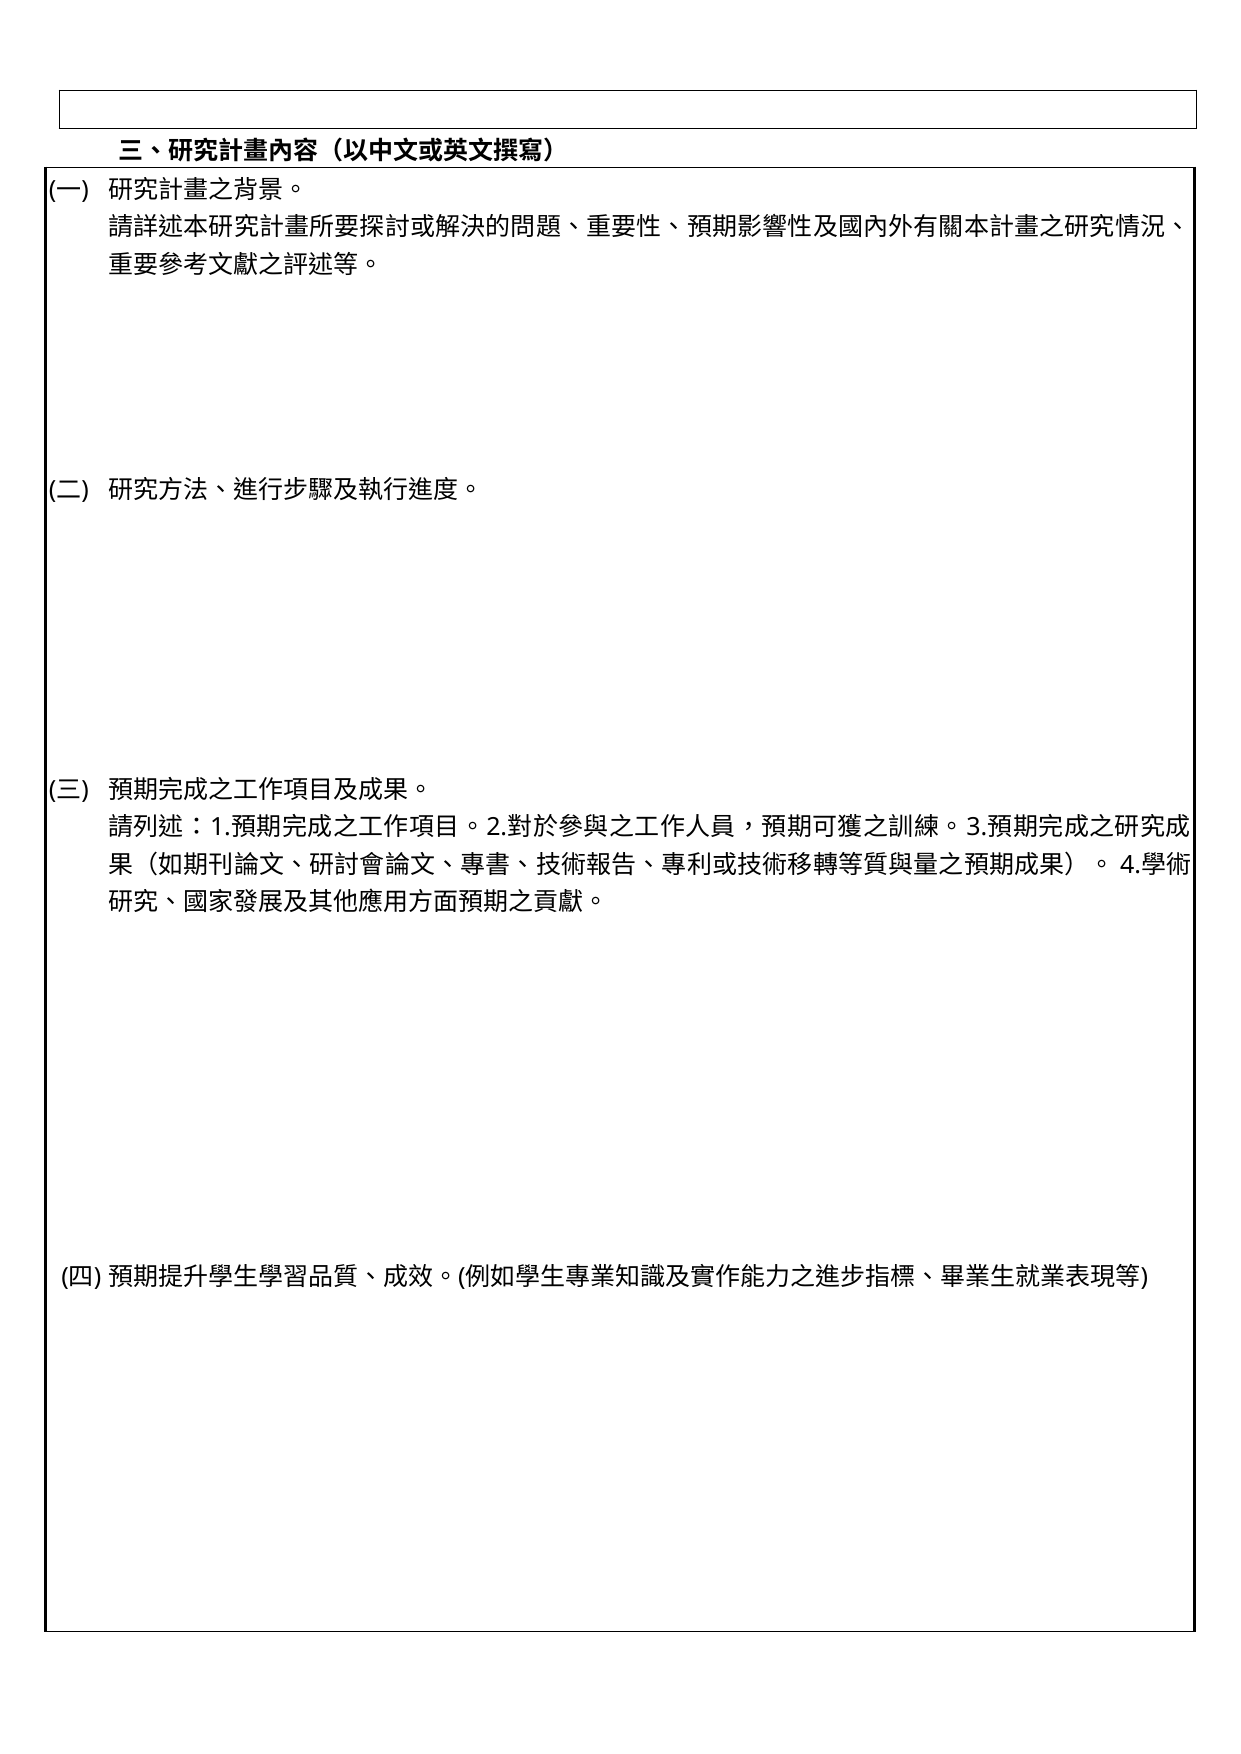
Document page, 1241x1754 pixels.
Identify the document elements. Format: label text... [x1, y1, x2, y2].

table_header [47, 168, 1193, 1631]
table_header [60, 91, 1196, 128]
text 三、研究計畫內容（以中文或英文撰寫） [118, 129, 1122, 167]
